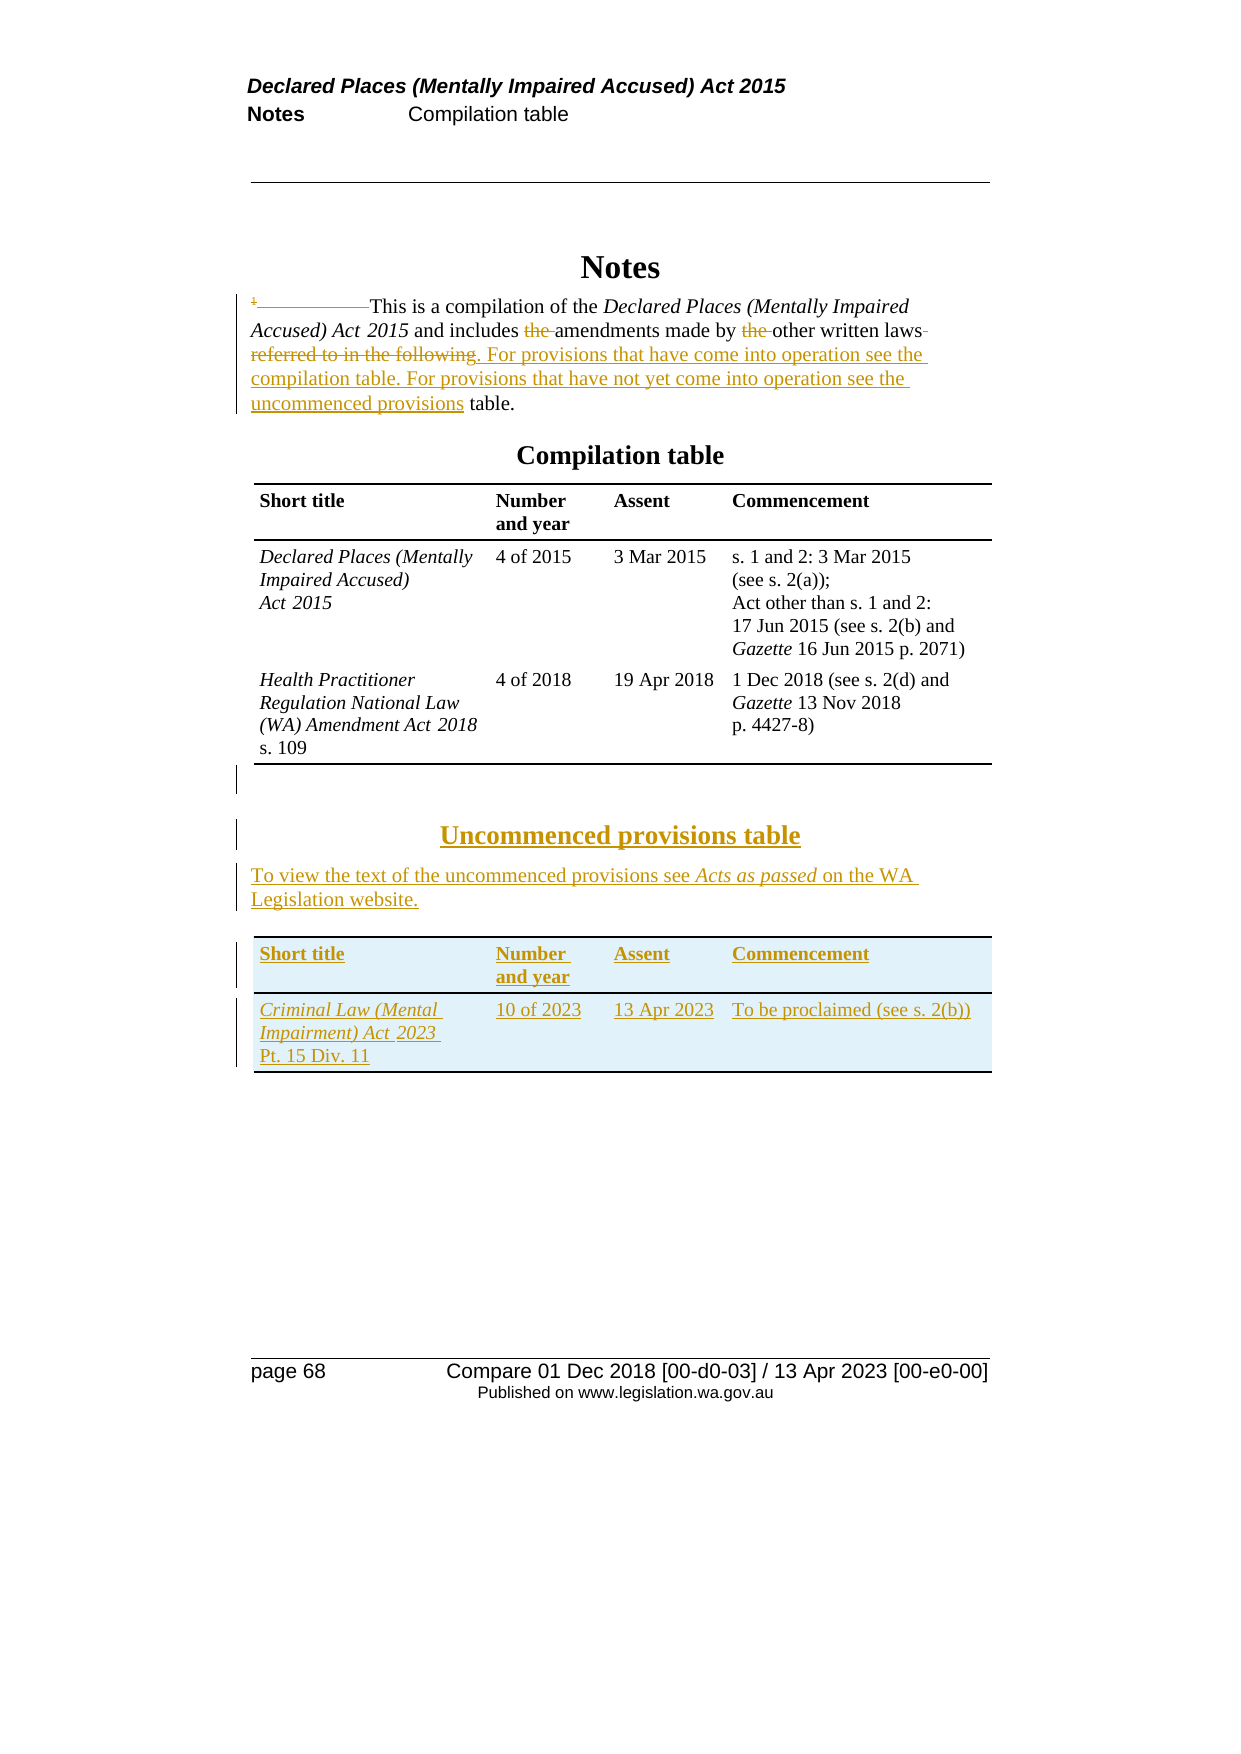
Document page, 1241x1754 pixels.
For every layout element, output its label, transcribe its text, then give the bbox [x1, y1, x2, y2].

subtitle Notes [251, 247, 990, 286]
subtitle Compilation table [251, 439, 990, 471]
table_header Assent [608, 485, 726, 539]
table_cell 4 of 2015 [490, 541, 608, 664]
table_cell 19 Apr 2018 [608, 664, 726, 763]
table_cell 1 Dec 2018 (see s. 2(d) and Gazette 13 Nov 2018 p. 4427-8) [726, 664, 992, 763]
table_header Commencement [726, 485, 992, 539]
table_cell Health Practitioner Regulation National Law (WA) Amendment Act 2018 s. 109 [254, 664, 490, 763]
table_cell 3 Mar 2015 [608, 541, 726, 664]
table_cell 4 of 2018 [490, 664, 608, 763]
table_cell s. 1 and 2: 3 Mar 2015 (see s. 2(a)); Act other than s. 1 and 2: 17 Jun 2015 (see s. 2(b) and Gazette 16 Jun 2015 p. 2071) [726, 541, 992, 664]
table_cell Declared Places (Mentally Impaired Accused) Act 2015 [254, 541, 490, 664]
table_header Short title [254, 485, 490, 539]
table_header Number and year [490, 485, 608, 539]
text This is a compilation of the Declared Places (Mentally Impaired Accused) Act 2015 and includes amendments made by other written laws table. [251, 294, 990, 414]
